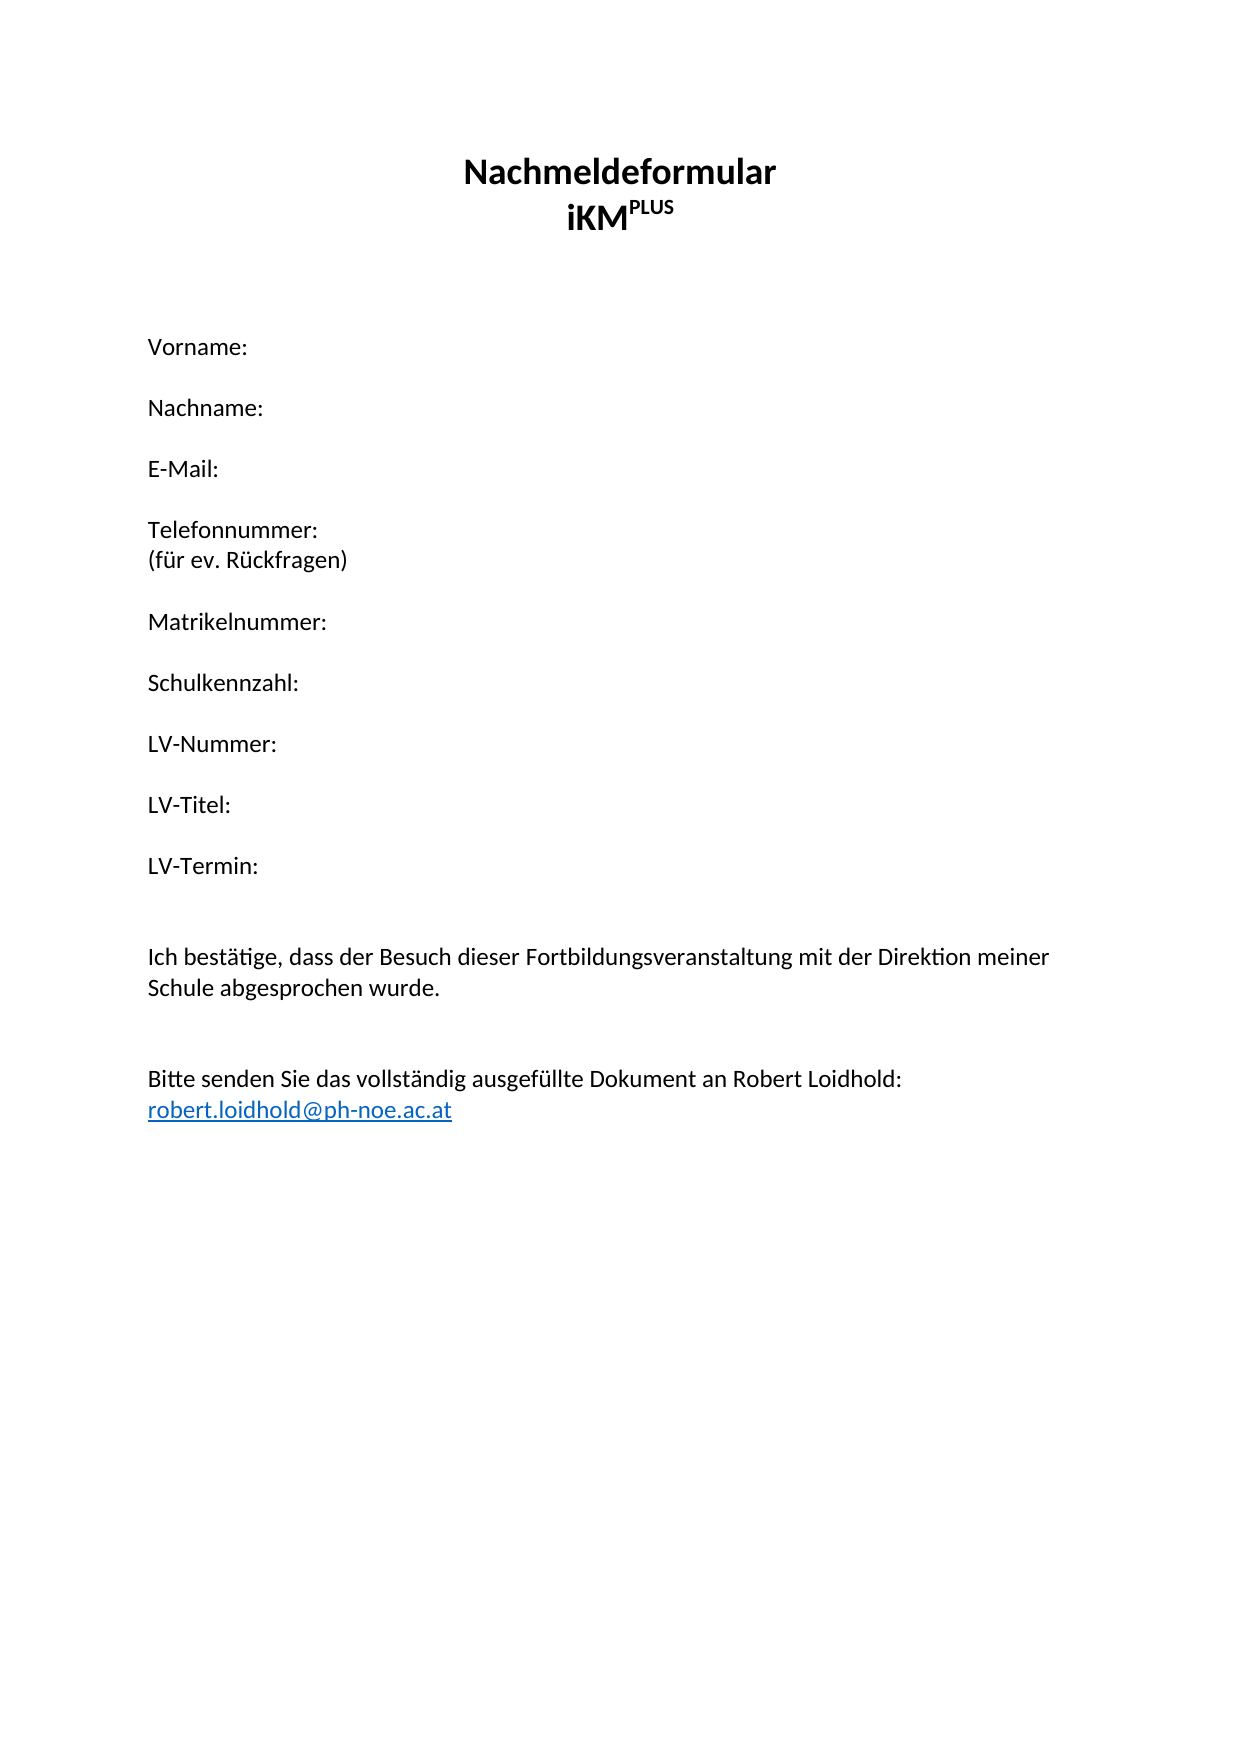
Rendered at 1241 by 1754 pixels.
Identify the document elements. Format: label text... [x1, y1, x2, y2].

text LV-Titel: [148, 789, 1093, 819]
text Telefonnummer: [148, 514, 1093, 544]
text (für ev. Rückfragen) [148, 544, 1093, 575]
text Vorname: [148, 331, 1093, 361]
text E-Mail: [148, 453, 1093, 483]
text Bitte senden Sie das vollständig ausgefüllte Dokument an Robert Loidhold: robert.loidhold@ph-noe.ac.at [148, 1063, 1093, 1124]
text Nachmeldeformular [148, 148, 1093, 193]
text Matrikelnummer: [148, 606, 1093, 636]
text Ich bestätige, dass der Besuch dieser Fortbildungsveranstaltung mit der Direktion meiner Schule abgesprochen wurde. [148, 941, 1093, 1002]
text Schulkennzahl: [148, 667, 1093, 697]
text iKMPLUS [148, 193, 1093, 239]
text LV-Nummer: [148, 728, 1093, 758]
text Nachname: [148, 392, 1093, 422]
text LV-Termin: [148, 850, 1093, 880]
